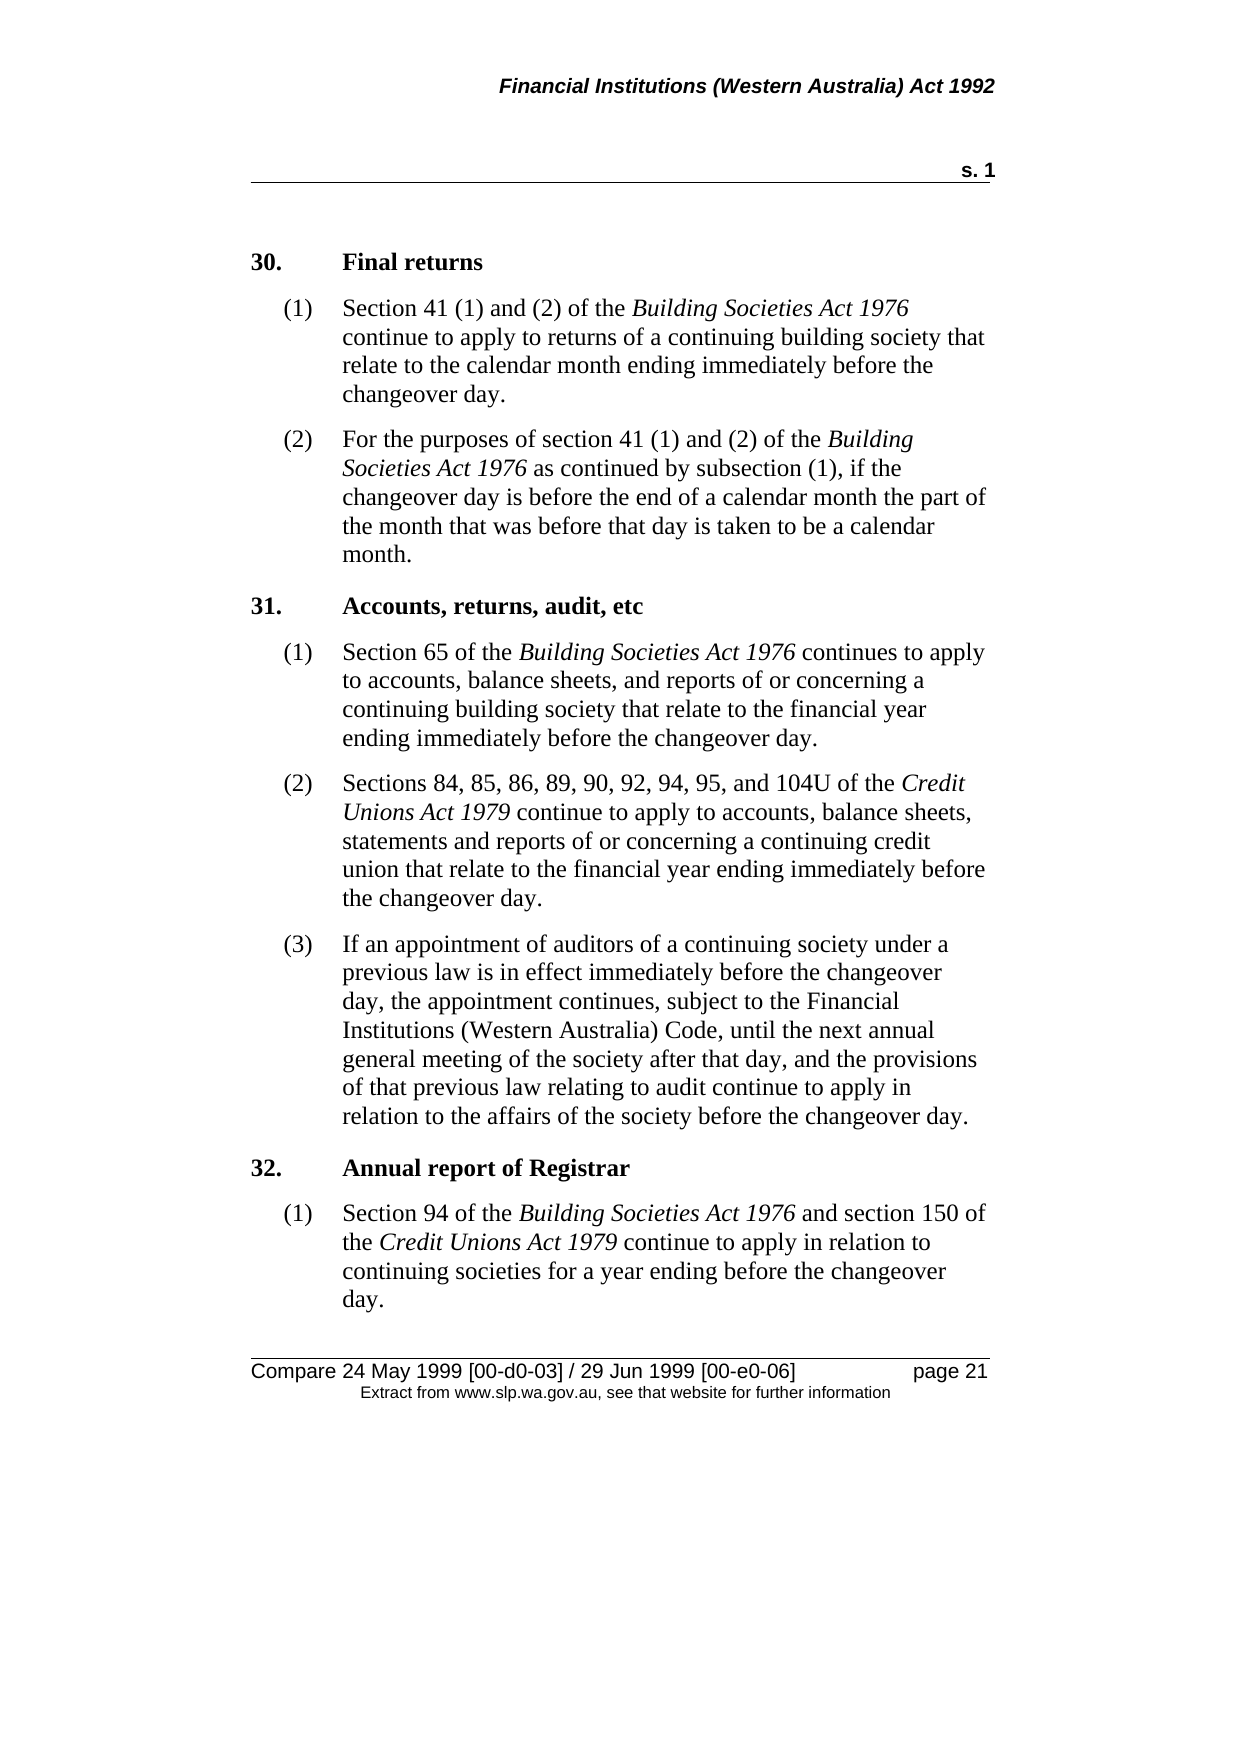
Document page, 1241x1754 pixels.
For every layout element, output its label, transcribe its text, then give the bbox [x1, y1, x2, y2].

text (3) If an appointment of auditors of a continuing society under a previous law is in effect immediately before the changeover day, the appointment continues, subject to the Financial Institutions (Western Australia) Code, until the next annual general meeting of the society after that day, and the provisions of that previous law relating to audit continue to apply in relation to the affairs of the society before the changeover day. [251, 929, 990, 1130]
text (2) For the purposes of section 41 (1) and (2) of the Building Societies Act 1976 as continued by subsection (1), if the changeover day is before the end of a calendar month the part of the month that was before that day is taken to be a calendar month. [251, 424, 990, 568]
text (1) Section 41 (1) and (2) of the Building Societies Act 1976 continue to apply to returns of a continuing building society that relate to the calendar month ending immediately before the changeover day. [251, 293, 990, 408]
subtitle 32. Annual report of Registrar [251, 1153, 990, 1182]
text (1) Section 94 of the Building Societies Act 1976 and section 150 of the Credit Unions Act 1979 continue to apply in relation to continuing societies for a year ending before the changeover day. [251, 1198, 990, 1313]
subtitle 30. Final returns [251, 247, 990, 276]
text (2) Sections 84, 85, 86, 89, 90, 92, 94, 95, and 104U of the Credit Unions Act 1979 continue to apply to accounts, balance sheets, statements and reports of or concerning a continuing credit union that relate to the financial year ending immediately before the changeover day. [251, 768, 990, 912]
text (1) Section 65 of the Building Societies Act 1976 continues to apply to accounts, balance sheets, and reports of or concerning a continuing building society that relate to the financial year ending immediately before the changeover day. [251, 637, 990, 752]
subtitle 31. Accounts, returns, audit, etc [251, 591, 990, 620]
